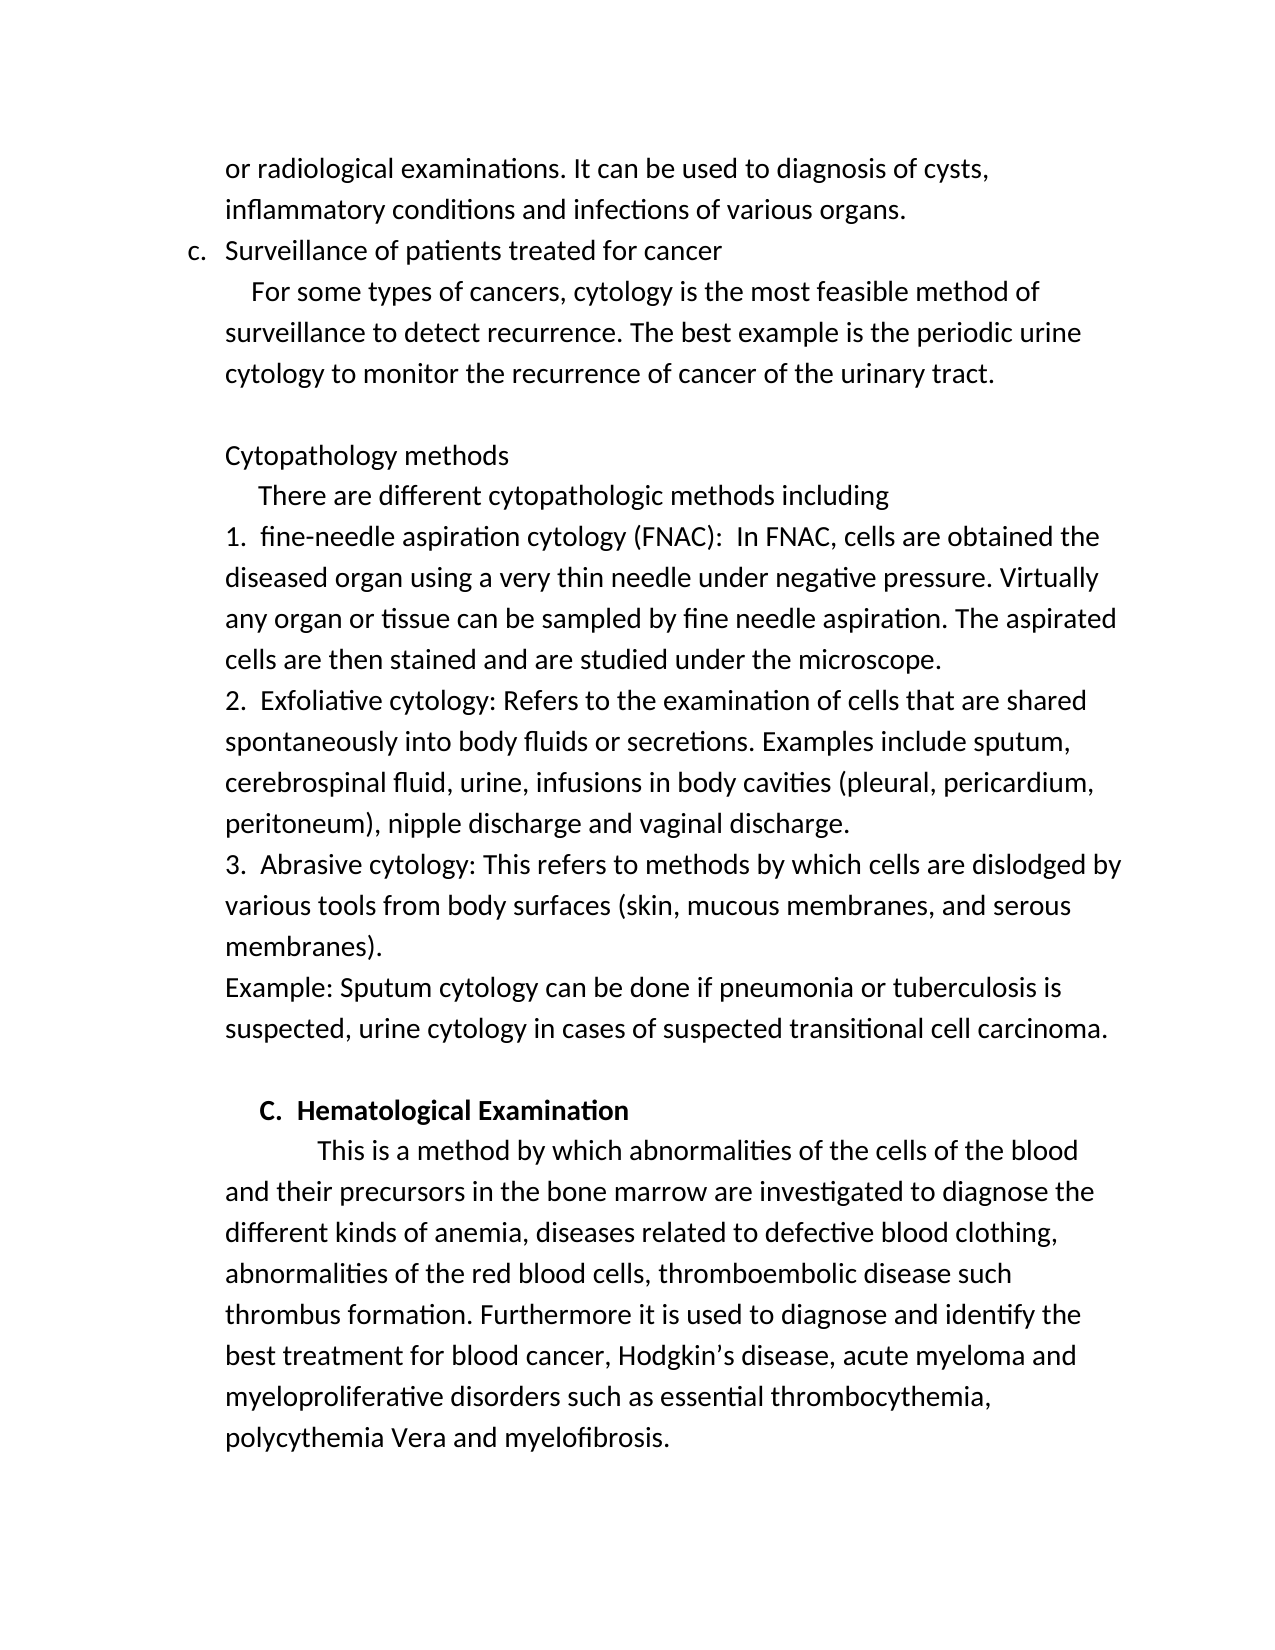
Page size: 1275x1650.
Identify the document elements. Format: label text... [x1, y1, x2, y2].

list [187, 150, 1125, 227]
list 2. Exfoliative cytology: Refers to the examination of cells that are shared spontaneously into body fluids or secretions. Examples include sputum, cerebrospinal fluid, urine, infusions in body cavities (pleural, pericardium, peritoneum), nipple discharge and vaginal discharge. [225, 682, 1125, 841]
list Example: Sputum cytology can be done if pneumonia or tuberculosis is suspected, urine cytology in cases of suspected transitional cell carcinoma. [225, 969, 1125, 1045]
list This is a method by which abnormalities of the cells of the blood and their precursors in the bone marrow are investigated to diagnose the different kinds of anemia, diseases related to defective blood clothing, abnormalities of the red blood cells, thromboembolic disease such thrombus formation. Furthermore it is used to diagnose and identify the best treatment for blood cancer, Hodgkin’s disease, acute myeloma and myeloproliferative disorders such as essential thrombocythemia, polycythemia Vera and myelofibrosis. [225, 1132, 1125, 1455]
list 3. Abrasive cytology: This refers to methods by which cells are dislodged by various tools from body surfaces (skin, mucous membranes, and serous membranes). [225, 846, 1125, 963]
list Cytopathology methods [225, 437, 1125, 472]
list For some types of cancers, cytology is the most feasible method of surveillance to detect recurrence. The best example is the periodic urine cytology to monitor the recurrence of cancer of the urinary tract. [225, 273, 1125, 390]
list There are different cytopathologic methods including [225, 477, 1125, 513]
list Hematological Examination [259, 1092, 1125, 1127]
list Surveillance of patients treated for cancer [187, 232, 1125, 267]
list 1. fine-needle aspiration cytology (FNAC): In FNAC, cells are obtained the diseased organ using a very thin needle under negative pressure. Virtually any organ or tissue can be sampled by fine needle aspiration. The aspirated cells are then stained and are studied under the microscope. [225, 518, 1125, 677]
